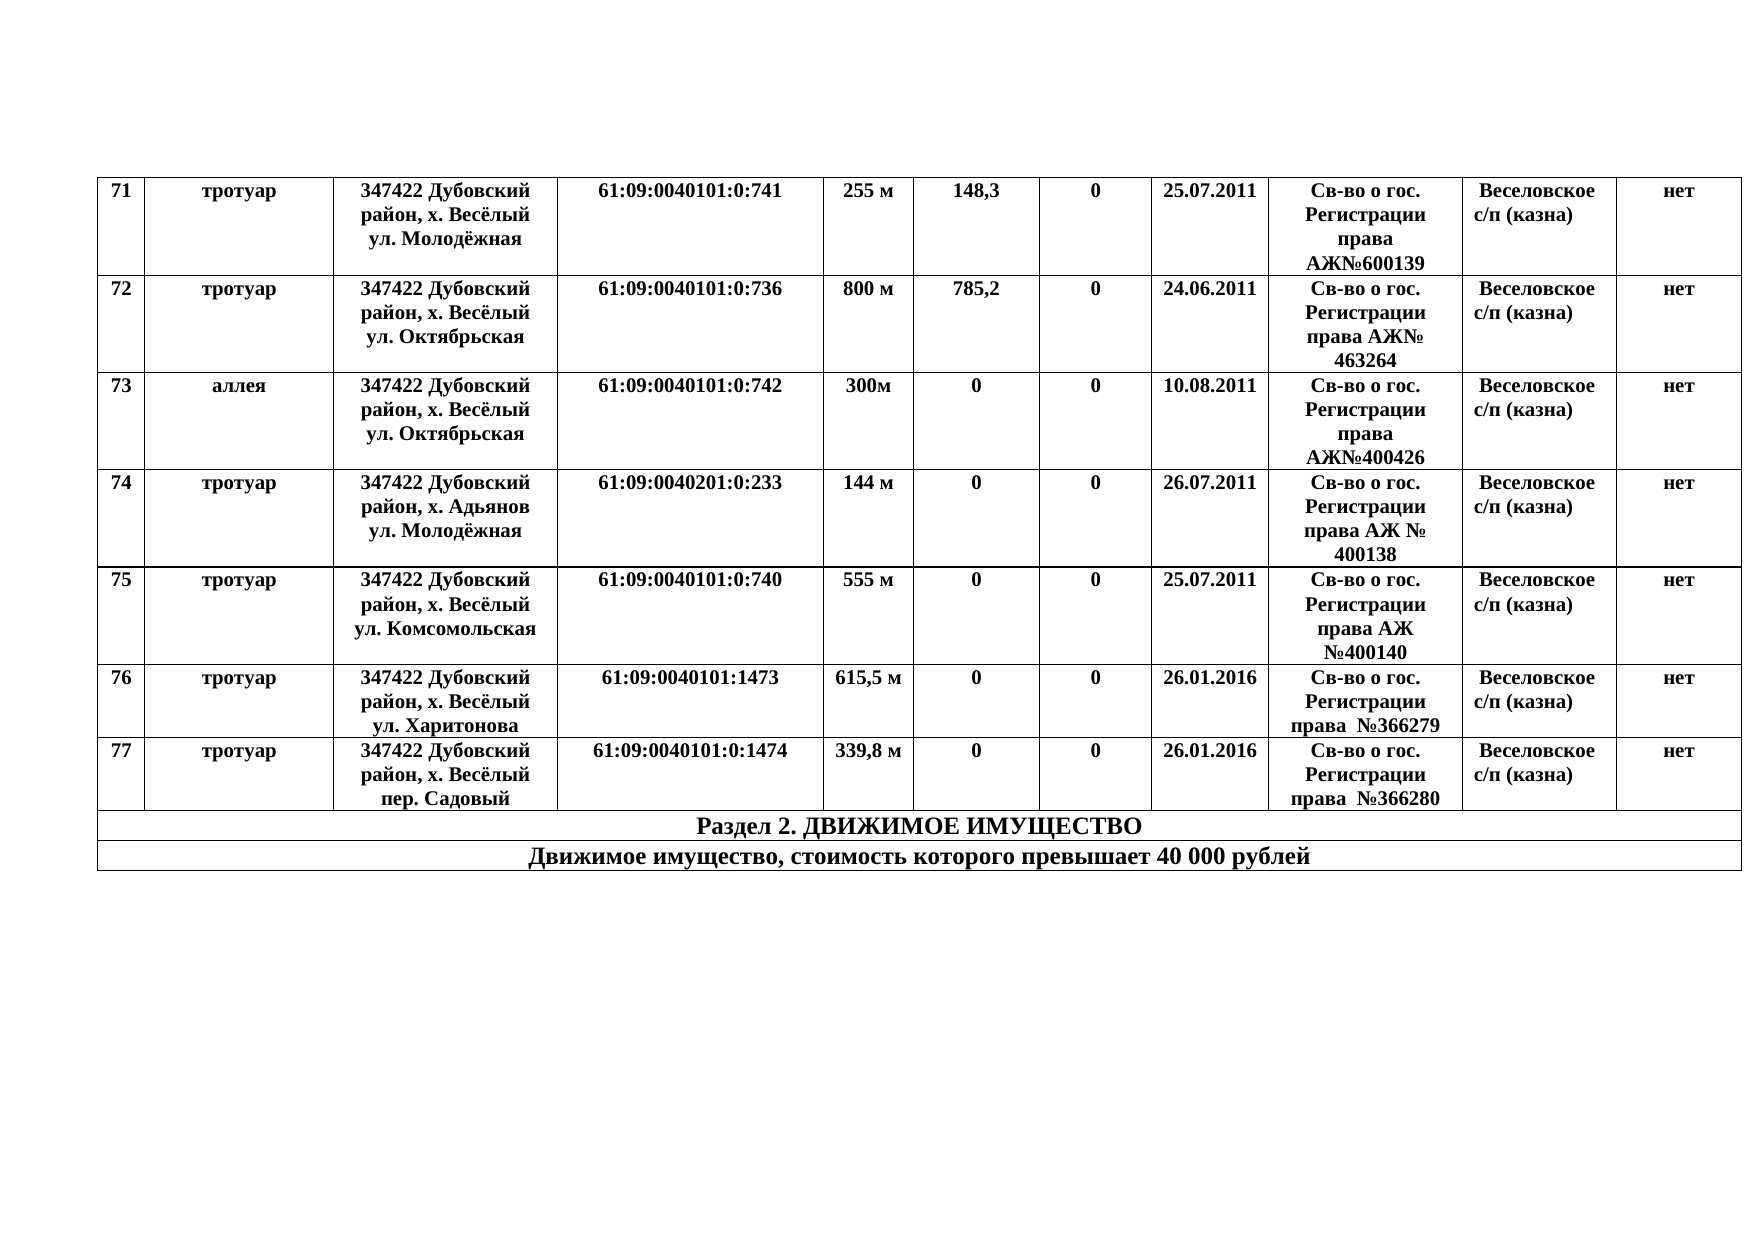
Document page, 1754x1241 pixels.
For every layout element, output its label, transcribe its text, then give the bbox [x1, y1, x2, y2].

table_cell 0 [914, 665, 1039, 737]
table_cell 0 [914, 470, 1039, 566]
table_cell Раздел 2. ДВИЖИМОЕ ИМУЩЕСТВО [98, 811, 1741, 840]
table_cell 0 [914, 373, 1039, 469]
table_cell 25.07.2011 [1152, 178, 1268, 274]
table_cell тротуар [145, 568, 333, 664]
table_cell 347422 Дубовский район, х. Весёлый ул. Молодёжная [334, 178, 557, 274]
table_cell Веселовское с/п (казна) [1463, 568, 1616, 664]
table_cell 347422 Дубовский район, х. Весёлый ул. Комсомольская [334, 568, 557, 664]
table_cell 555 м [824, 568, 913, 664]
table_cell тротуар [145, 470, 333, 566]
table_cell 61:09:0040101:0:1474 [558, 738, 823, 810]
table_cell нет [1617, 738, 1741, 810]
table_cell 61:09:0040101:0:736 [558, 276, 823, 372]
table_cell 26.01.2016 [1152, 738, 1268, 810]
table_cell 25.07.2011 [1152, 568, 1268, 664]
table_cell 347422 Дубовский район, х. Весёлый ул. Октябрьская [334, 373, 557, 469]
table_cell 61:09:0040101:0:741 [558, 178, 823, 274]
table_cell 72 [98, 276, 144, 372]
table_cell 61:09:0040101:1473 [558, 665, 823, 737]
table_cell нет [1617, 665, 1741, 737]
table_cell 255 м [824, 178, 913, 274]
table_cell нет [1617, 568, 1741, 664]
table_cell 347422 Дубовский район, х. Весёлый ул. Харитонова [334, 665, 557, 737]
table_cell тротуар [145, 738, 333, 810]
table_cell тротуар [145, 665, 333, 737]
table_cell Веселовское с/п (казна) [1463, 373, 1616, 469]
table_cell Св-во о гос. Регистрации права №366280 [1269, 738, 1462, 810]
table_cell 71 [98, 178, 144, 274]
table_cell нет [1617, 276, 1741, 372]
table_cell 73 [98, 373, 144, 469]
table_cell Веселовское с/п (казна) [1463, 276, 1616, 372]
table_cell 0 [1040, 665, 1151, 737]
table_cell 347422 Дубовский район, х. Весёлый пер. Садовый [334, 738, 557, 810]
table_cell 0 [1040, 373, 1151, 469]
table_cell 0 [1040, 738, 1151, 810]
table_cell 800 м [824, 276, 913, 372]
table_cell 10.08.2011 [1152, 373, 1268, 469]
table_cell 74 [98, 470, 144, 566]
table_cell Св-во о гос. Регистрации права АЖ№ 463264 [1269, 276, 1462, 372]
table_cell 77 [98, 738, 144, 810]
table_cell нет [1617, 178, 1741, 274]
table_cell 26.01.2016 [1152, 665, 1268, 737]
table_cell Св-во о гос. Регистрации права АЖ №400140 [1269, 568, 1462, 664]
table_cell 0 [1040, 276, 1151, 372]
table_cell Веселовское с/п (казна) [1463, 470, 1616, 566]
table_cell 615,5 м [824, 665, 913, 737]
table_cell 61:09:0040101:0:740 [558, 568, 823, 664]
table_cell Св-во о гос. Регистрации права АЖ№400426 [1269, 373, 1462, 469]
table_cell 0 [914, 738, 1039, 810]
table_cell 26.07.2011 [1152, 470, 1268, 566]
table_cell 24.06.2011 [1152, 276, 1268, 372]
table_cell тротуар [145, 178, 333, 274]
table_cell Св-во о гос. Регистрации права АЖ№600139 [1269, 178, 1462, 274]
table_cell 300м [824, 373, 913, 469]
table_cell 75 [98, 568, 144, 664]
table_cell 339,8 м [824, 738, 913, 810]
table_cell нет [1617, 470, 1741, 566]
table_cell 61:09:0040101:0:742 [558, 373, 823, 469]
table_cell 0 [914, 568, 1039, 664]
table_cell нет [1617, 373, 1741, 469]
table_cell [1463, 178, 1616, 274]
table_cell 347422 Дубовский район, х. Адьянов ул. Молодёжная [334, 470, 557, 566]
table_cell Св-во о гос. Регистрации права №366279 [1269, 665, 1462, 737]
table_cell 0 [1040, 178, 1151, 274]
table_cell Веселовское с/п (казна) [1463, 738, 1616, 810]
table_cell 148,3 [914, 178, 1039, 274]
table_cell 0 [1040, 470, 1151, 566]
table_cell 347422 Дубовский район, х. Весёлый ул. Октябрьская [334, 276, 557, 372]
table_cell Веселовское с/п (казна) [1463, 665, 1616, 737]
table_cell тротуар [145, 276, 333, 372]
table_cell 76 [98, 665, 144, 737]
table_cell 61:09:0040201:0:233 [558, 470, 823, 566]
table_cell аллея [145, 373, 333, 469]
table_cell Св-во о гос. Регистрации права АЖ № 400138 [1269, 470, 1462, 566]
table_cell 785,2 [914, 276, 1039, 372]
table_cell 144 м [824, 470, 913, 566]
table_cell 0 [1040, 568, 1151, 664]
table_cell Движимое имущество, стоимость которого превышает 40 000 рублей [98, 841, 1741, 870]
